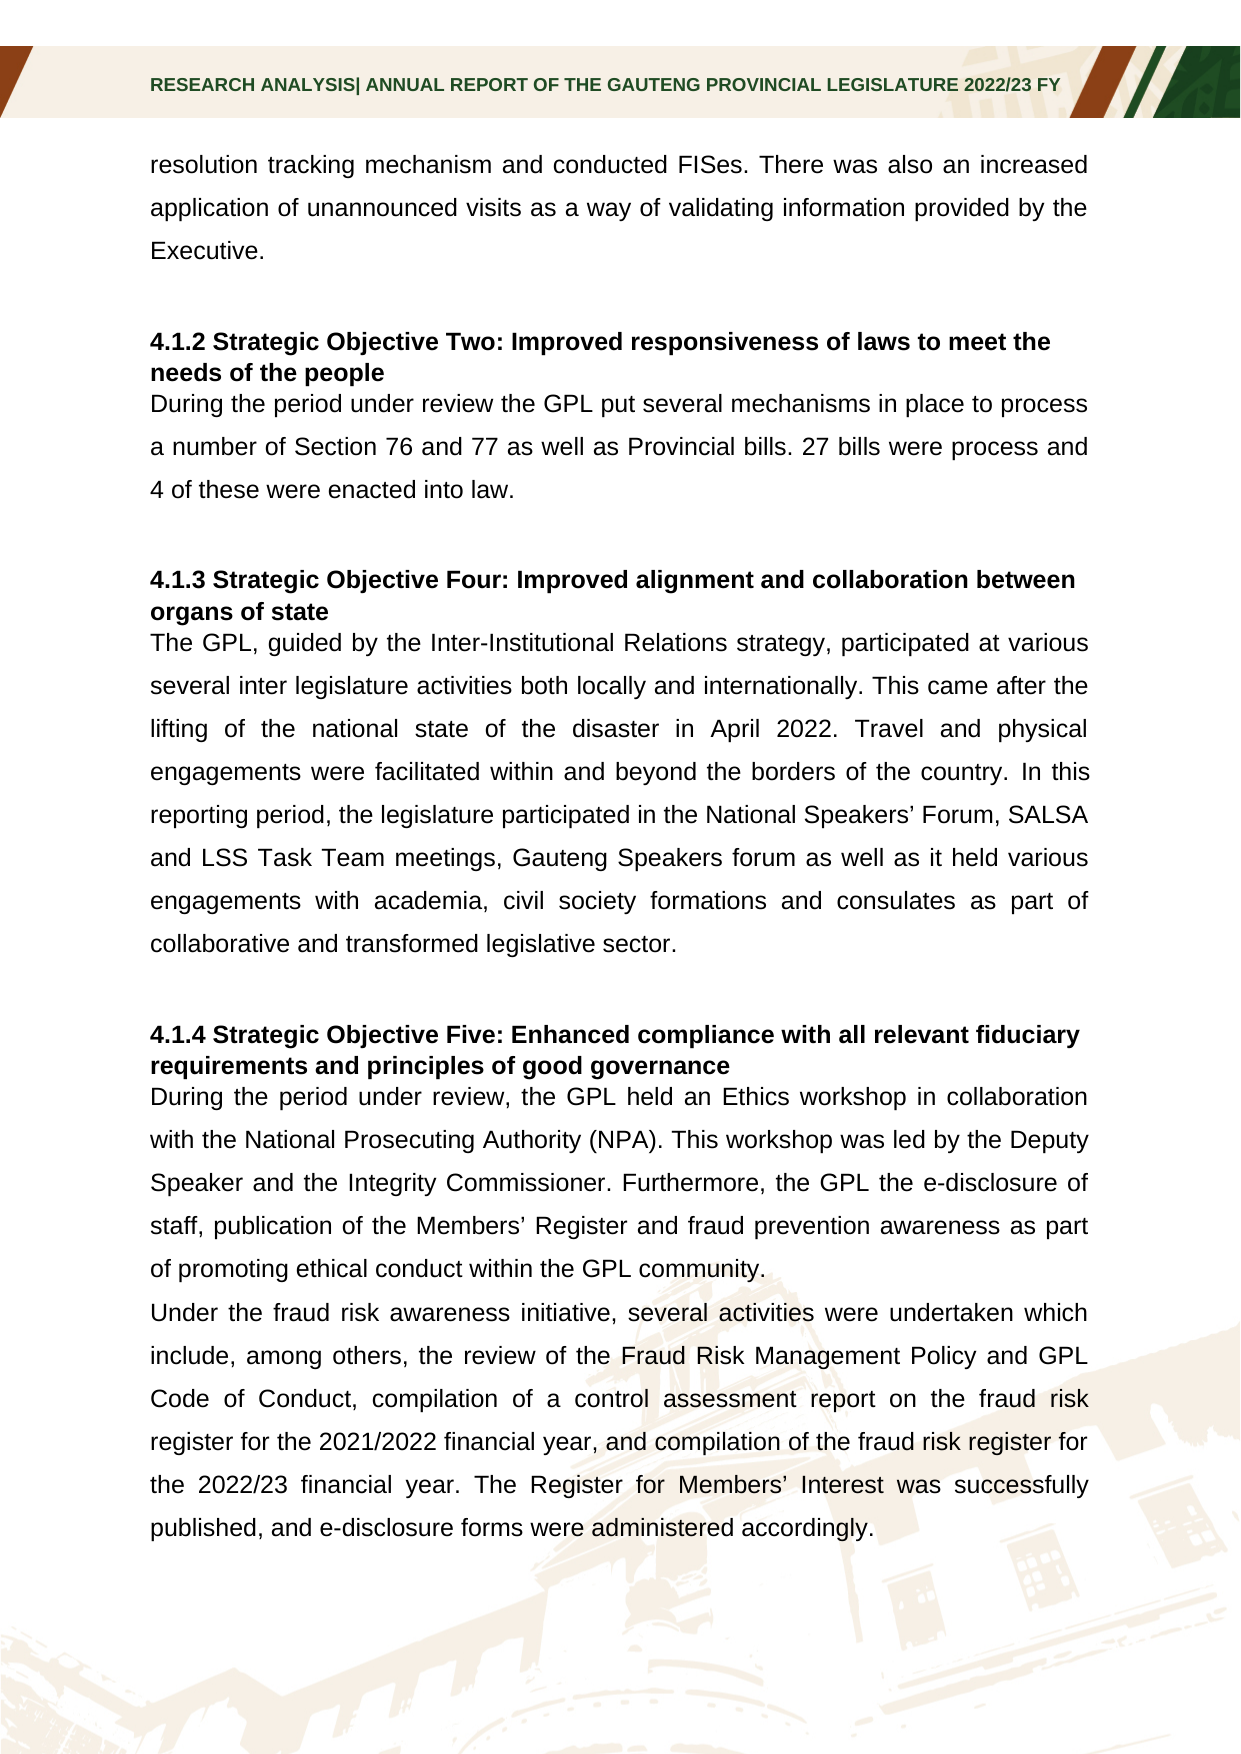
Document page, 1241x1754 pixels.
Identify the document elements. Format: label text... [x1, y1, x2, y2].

text Under the fraud risk awareness initiative, several activities were undertaken which include, among others, the review of the Fraud Risk Management Policy and GPL Code of Conduct, compilation of a control assessment report on the fraud risk register for the 2021/2022 financial year, and compilation of the fraud risk register for the 2022/23 financial year. The Register for Members’ Interest was successfully published, and e-disclosure forms were administered accordingly. [150, 1297, 1090, 1542]
subtitle 4.1.4 Strategic Objective Five: Enhanced compliance with all relevant fiduciary requirements and principles of good governance [150, 1020, 1090, 1079]
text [150, 150, 1090, 265]
text During the period under review, the GPL held an Ethics workshop in collaboration with the National Prosecuting Authority (NPA). This workshop was led by the Deputy Speaker and the Integrity Commissioner. Furthermore, the GPL the e-disclosure of staff, publication of the Members’ Register and fraud prevention awareness as part of promoting ethical conduct within the GPL community. [150, 1082, 1090, 1283]
subtitle 4.1.2 Strategic Objective Two: Improved responsiveness of laws to meet the needs of the people [150, 327, 1090, 386]
picture [0, 1261, 1241, 1754]
text The GPL, guided by the Inter-Institutional Relations strategy, participated at various several inter legislature activities both locally and internationally. This came after the lifting of the national state of the disaster in April 2022. Travel and physical engagements were facilitated within and beyond the borders of the country. In this reporting period, the legislature participated in the National Speakers’ Forum, SALSA and LSS Task Team meetings, Gauteng Speakers forum as well as it held various engagements with academia, civil society formations and consulates as part of collaborative and transformed legislative sector. [150, 627, 1090, 958]
subtitle 4.1.3 Strategic Objective Four: Improved alignment and collaboration between organs of state [150, 565, 1090, 625]
text During the period under review the GPL put several mechanisms in place to process a number of Section 76 and 77 as well as Provincial bills. 27 bills were process and 4 of these were enacted into law. [150, 389, 1090, 504]
picture [0, 46, 1241, 118]
